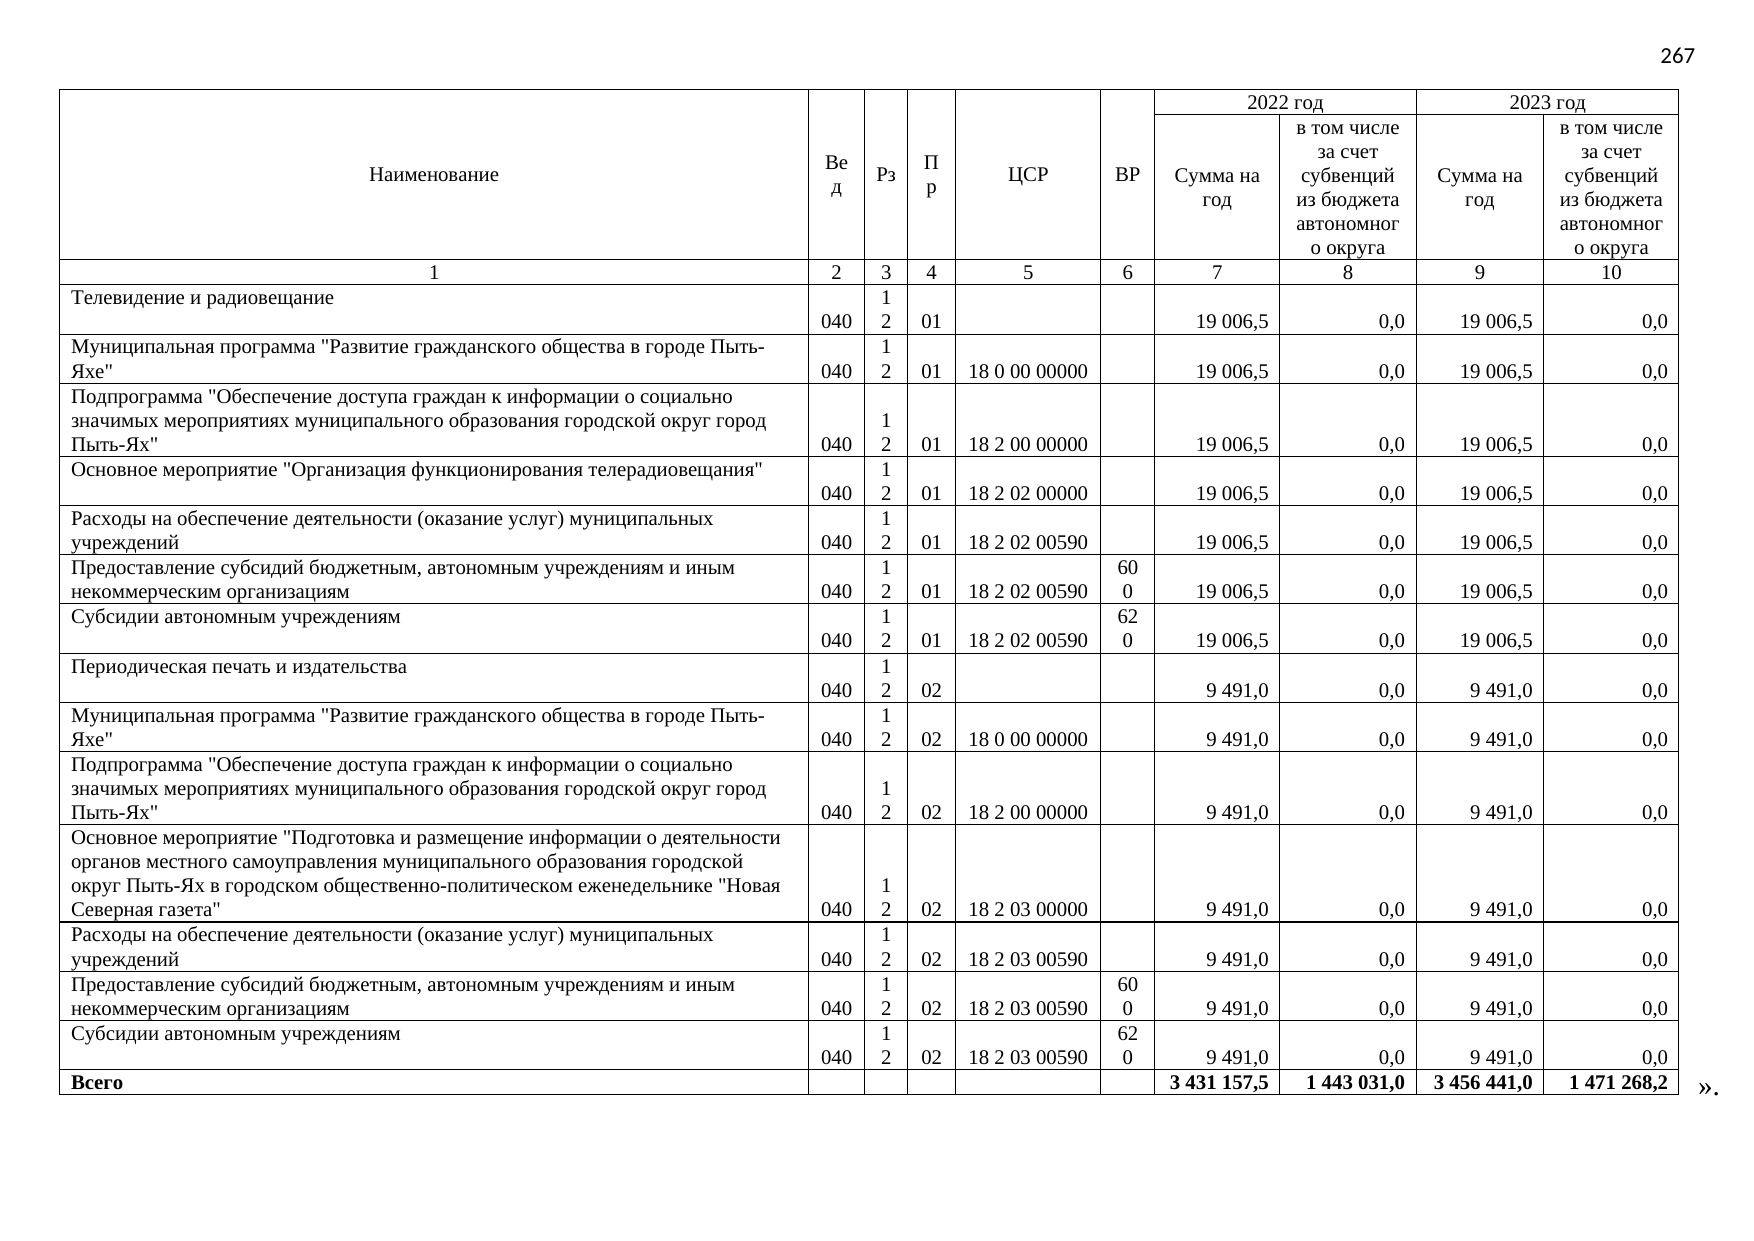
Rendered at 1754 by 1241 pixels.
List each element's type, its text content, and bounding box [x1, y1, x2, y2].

table_cell Сумма на год [1417, 115, 1543, 259]
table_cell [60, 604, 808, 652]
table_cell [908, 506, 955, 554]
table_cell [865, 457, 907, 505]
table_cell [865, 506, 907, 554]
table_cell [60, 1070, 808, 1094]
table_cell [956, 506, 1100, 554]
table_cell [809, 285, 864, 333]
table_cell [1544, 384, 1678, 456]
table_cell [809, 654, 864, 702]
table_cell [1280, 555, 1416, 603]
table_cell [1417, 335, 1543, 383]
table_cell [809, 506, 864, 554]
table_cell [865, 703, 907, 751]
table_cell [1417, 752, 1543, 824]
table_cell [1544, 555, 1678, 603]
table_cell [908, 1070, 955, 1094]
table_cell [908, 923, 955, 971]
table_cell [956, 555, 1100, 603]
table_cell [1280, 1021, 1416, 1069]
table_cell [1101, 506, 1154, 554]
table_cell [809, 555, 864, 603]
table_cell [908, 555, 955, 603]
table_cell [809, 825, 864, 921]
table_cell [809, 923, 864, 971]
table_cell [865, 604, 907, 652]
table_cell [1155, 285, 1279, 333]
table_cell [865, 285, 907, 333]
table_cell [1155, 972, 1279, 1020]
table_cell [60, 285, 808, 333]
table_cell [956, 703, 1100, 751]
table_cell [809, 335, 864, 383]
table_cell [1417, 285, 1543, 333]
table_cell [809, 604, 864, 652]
table_cell 1 [60, 260, 808, 284]
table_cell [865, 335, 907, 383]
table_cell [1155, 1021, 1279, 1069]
table_header 2023 год [1417, 90, 1678, 114]
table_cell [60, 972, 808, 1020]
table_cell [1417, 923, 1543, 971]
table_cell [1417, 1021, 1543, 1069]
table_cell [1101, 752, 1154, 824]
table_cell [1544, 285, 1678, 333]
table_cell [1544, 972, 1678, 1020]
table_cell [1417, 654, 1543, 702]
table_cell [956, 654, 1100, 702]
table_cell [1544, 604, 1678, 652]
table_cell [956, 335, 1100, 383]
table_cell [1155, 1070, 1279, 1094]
table_cell 2 [809, 260, 864, 284]
table_cell в том числе за счет субвенций из бюджета автономного округа [1280, 115, 1416, 259]
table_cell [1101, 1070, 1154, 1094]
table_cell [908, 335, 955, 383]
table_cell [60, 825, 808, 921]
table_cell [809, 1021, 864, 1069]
table_cell 5 [956, 260, 1100, 284]
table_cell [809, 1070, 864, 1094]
table_header Рз [865, 90, 907, 259]
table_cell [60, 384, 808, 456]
table_header ЦСР [956, 90, 1100, 259]
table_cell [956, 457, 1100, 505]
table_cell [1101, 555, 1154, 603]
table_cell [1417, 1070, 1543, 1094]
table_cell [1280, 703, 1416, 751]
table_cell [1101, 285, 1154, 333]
table_cell в том числе за счет субвенций из бюджета автономного округа [1544, 115, 1678, 259]
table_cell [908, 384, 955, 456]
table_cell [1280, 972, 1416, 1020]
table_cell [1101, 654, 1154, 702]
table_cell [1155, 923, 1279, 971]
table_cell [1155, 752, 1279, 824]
table_cell 10 [1544, 260, 1678, 284]
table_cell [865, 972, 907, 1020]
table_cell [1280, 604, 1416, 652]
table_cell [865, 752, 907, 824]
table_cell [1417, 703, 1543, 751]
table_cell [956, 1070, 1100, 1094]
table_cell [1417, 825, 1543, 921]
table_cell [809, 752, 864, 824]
table_header ВР [1101, 90, 1154, 259]
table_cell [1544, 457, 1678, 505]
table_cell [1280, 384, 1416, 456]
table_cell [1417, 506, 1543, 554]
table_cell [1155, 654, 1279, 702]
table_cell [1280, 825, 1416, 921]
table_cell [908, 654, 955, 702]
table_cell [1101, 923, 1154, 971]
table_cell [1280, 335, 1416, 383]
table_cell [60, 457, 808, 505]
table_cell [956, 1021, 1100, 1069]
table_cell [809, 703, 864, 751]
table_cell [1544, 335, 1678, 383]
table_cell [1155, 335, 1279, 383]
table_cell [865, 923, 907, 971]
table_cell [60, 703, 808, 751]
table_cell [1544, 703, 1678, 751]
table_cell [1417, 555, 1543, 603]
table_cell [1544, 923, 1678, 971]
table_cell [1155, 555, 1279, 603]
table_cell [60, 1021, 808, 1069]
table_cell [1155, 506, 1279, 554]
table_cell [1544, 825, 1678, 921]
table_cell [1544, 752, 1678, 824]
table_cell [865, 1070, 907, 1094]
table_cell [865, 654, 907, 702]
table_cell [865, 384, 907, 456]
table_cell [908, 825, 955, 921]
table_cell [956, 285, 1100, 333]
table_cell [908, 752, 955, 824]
table_header Пр [908, 90, 955, 259]
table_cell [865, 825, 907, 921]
table_cell 7 [1155, 260, 1279, 284]
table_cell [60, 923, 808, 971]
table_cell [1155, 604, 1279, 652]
table_cell 9 [1417, 260, 1543, 284]
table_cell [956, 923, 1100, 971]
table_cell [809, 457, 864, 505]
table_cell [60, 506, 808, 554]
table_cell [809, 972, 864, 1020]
table_cell 4 [908, 260, 955, 284]
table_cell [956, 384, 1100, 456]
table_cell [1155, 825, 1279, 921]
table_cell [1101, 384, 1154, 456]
table_cell Сумма на год [1155, 115, 1279, 259]
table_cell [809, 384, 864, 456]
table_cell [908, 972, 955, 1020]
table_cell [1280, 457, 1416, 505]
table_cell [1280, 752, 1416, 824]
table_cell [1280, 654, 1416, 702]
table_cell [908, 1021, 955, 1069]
table_cell 8 [1280, 260, 1416, 284]
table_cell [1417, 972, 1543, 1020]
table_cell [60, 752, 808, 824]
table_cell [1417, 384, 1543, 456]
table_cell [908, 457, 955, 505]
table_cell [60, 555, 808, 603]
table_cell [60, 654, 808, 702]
table_cell 3 [865, 260, 907, 284]
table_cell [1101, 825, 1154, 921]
table_header Наименование [60, 90, 808, 259]
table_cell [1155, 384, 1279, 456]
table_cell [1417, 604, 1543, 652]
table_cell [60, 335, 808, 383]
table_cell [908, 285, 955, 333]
table_header Вед [809, 90, 864, 259]
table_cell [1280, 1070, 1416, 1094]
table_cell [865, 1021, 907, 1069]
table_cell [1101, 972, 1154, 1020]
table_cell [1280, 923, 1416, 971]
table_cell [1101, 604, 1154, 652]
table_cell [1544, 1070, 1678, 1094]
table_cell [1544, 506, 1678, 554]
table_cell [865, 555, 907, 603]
table_header 2022 год [1155, 90, 1416, 114]
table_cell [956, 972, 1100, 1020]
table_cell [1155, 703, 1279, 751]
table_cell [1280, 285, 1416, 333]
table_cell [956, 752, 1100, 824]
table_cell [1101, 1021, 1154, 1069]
table_cell 6 [1101, 260, 1154, 284]
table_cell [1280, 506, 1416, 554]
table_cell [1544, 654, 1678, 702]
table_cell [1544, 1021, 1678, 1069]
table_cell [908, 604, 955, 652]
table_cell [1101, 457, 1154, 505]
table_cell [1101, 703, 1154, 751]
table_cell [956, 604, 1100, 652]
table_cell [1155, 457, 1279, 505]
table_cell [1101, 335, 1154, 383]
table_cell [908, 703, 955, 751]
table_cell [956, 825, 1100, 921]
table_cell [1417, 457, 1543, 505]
